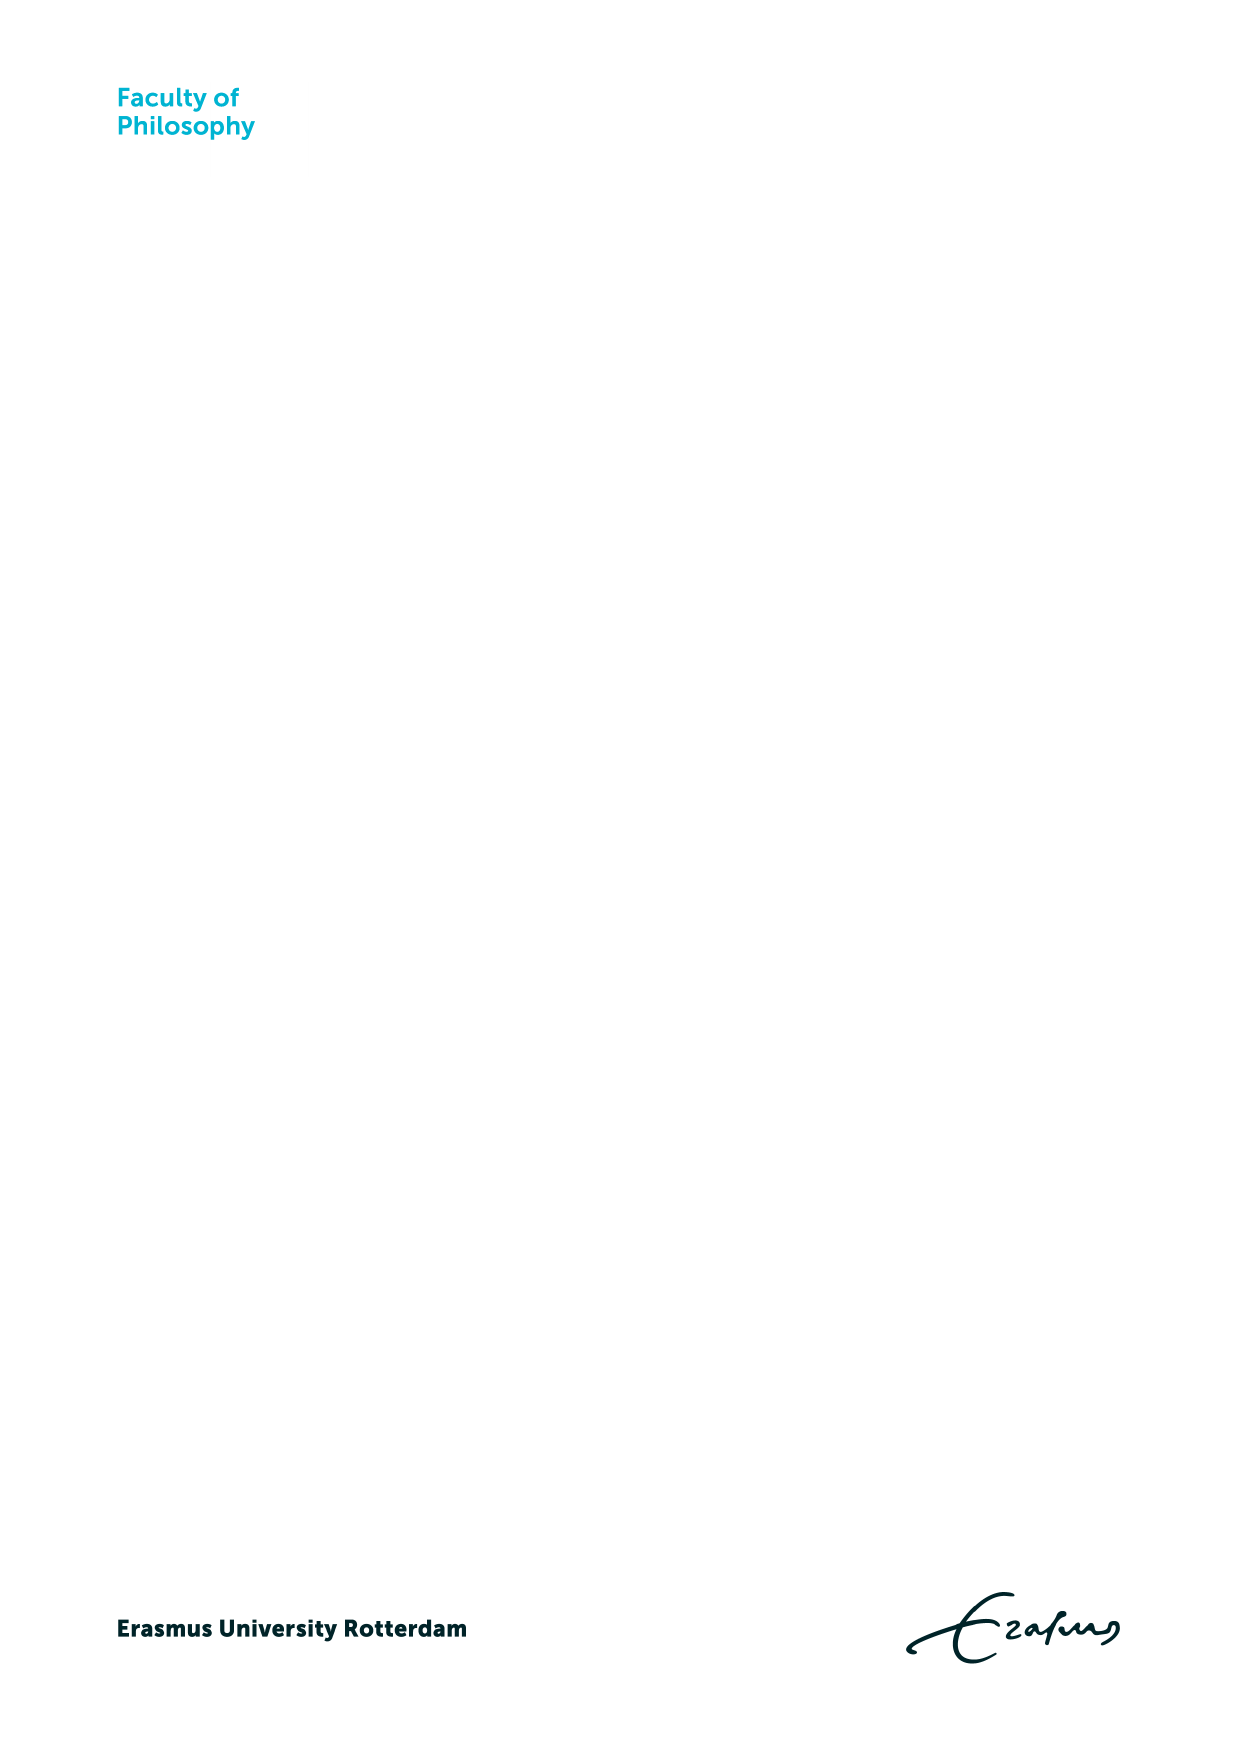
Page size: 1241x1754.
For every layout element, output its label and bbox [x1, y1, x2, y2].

picture [113, 82, 407, 177]
picture [886, 1565, 1152, 1684]
picture [106, 1606, 485, 1654]
